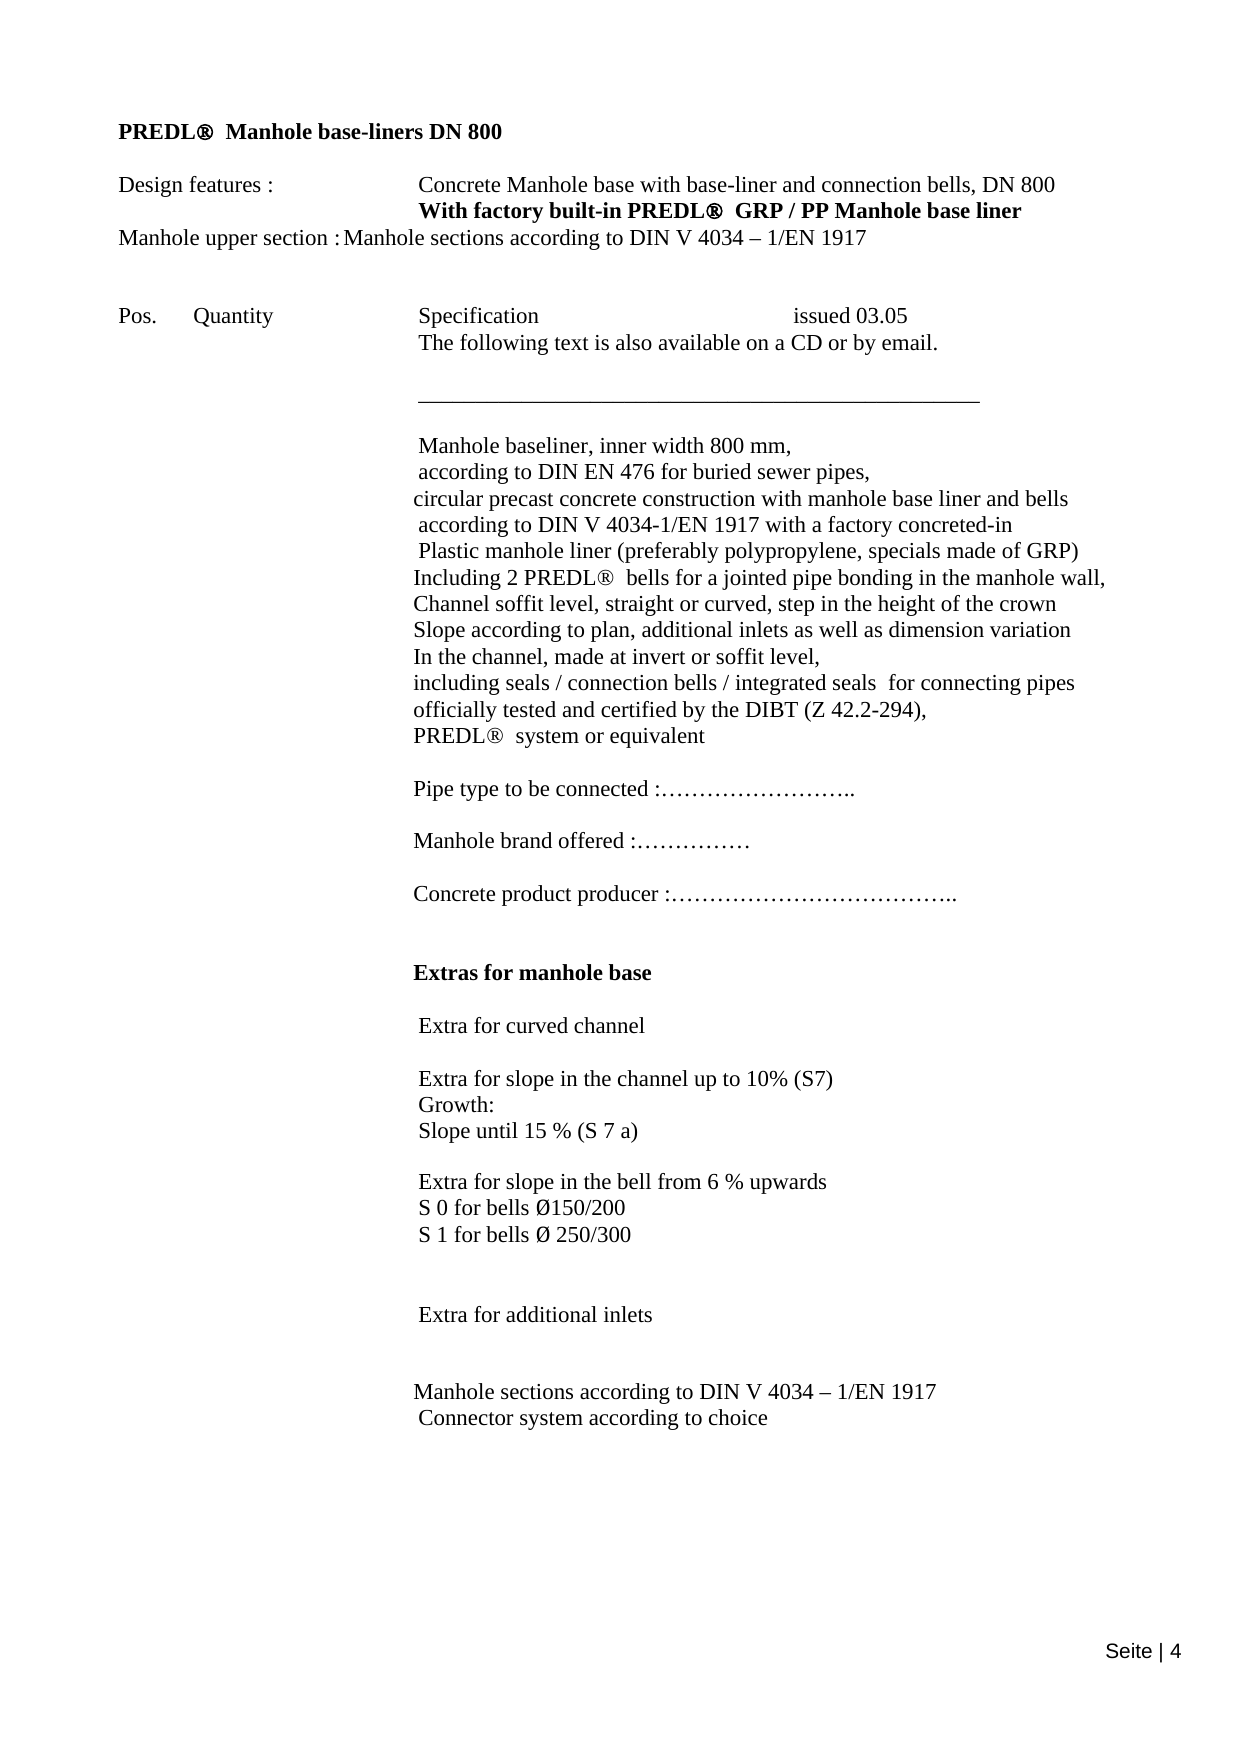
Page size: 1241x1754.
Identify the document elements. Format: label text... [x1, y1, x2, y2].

text Concrete product producer :……………………………….. [413, 880, 1181, 906]
text Plastic manhole liner (preferably polypropylene, specials made of GRP) [118, 537, 1181, 564]
text Manhole baseliner, inner width 800 mm, [118, 432, 1181, 458]
text Extras for manhole base [413, 959, 1181, 986]
text PREDL system or equivalent [413, 722, 1181, 748]
text Including 2 PREDL bells for a jointed pipe bonding in the manhole wall, [339, 564, 1181, 590]
text Growth: [118, 1091, 1181, 1117]
text Channel soffit level, straight or curved, step in the height of the crown [339, 590, 1181, 617]
text Slope according to plan, additional inlets as well as dimension variation [339, 617, 1181, 643]
text according to DIN EN 476 for buried sewer pipes, [118, 458, 1181, 485]
text Pipe type to be connected :…………………….. [413, 775, 1181, 801]
text PREDL Manhole base-liners DN 800 [118, 118, 1181, 144]
text Slope until 15 % (S 7 a) [118, 1117, 1181, 1144]
text according to DIN V 4034-1/EN 1917 with a factory concreted-in [118, 511, 1181, 537]
text Manhole brand offered :…………… [413, 827, 1181, 854]
text Connector system according to choice [118, 1404, 1181, 1430]
text including seals / connection bells / integrated seals for connecting pipes [413, 669, 1181, 696]
text With factory built-in PREDL GRP / PP Manhole base liner [118, 197, 1181, 223]
text In the channel, made at invert or soffit level, [413, 643, 1181, 669]
text S 1 for bells Ø 250/300 [118, 1221, 1181, 1248]
text The following text is also available on a CD or by email. [118, 329, 1181, 355]
text Extra for curved channel [118, 1012, 1181, 1038]
text Extra for slope in the bell from 6 % upwards [118, 1168, 1181, 1194]
text Design features : Concrete Manhole base with base-liner and connection bells, DN 800 [118, 171, 1181, 197]
text Manhole upper section : Manhole sections according to DIN V 4034 – 1/EN 1917 [118, 223, 1181, 250]
text circular precast concrete construction with manhole base liner and bells [413, 485, 1181, 511]
text Pos. Quantity Specification issued 03.05 [118, 303, 1181, 329]
text Manhole sections according to DIN V 4034 – 1/EN 1917 [339, 1378, 1181, 1404]
text Extra for additional inlets [118, 1301, 1181, 1327]
text _________________________________________________ [118, 379, 1181, 406]
text Extra for slope in the channel up to 10% (S7) [118, 1064, 1181, 1091]
text S 0 for bells Ø150/200 [118, 1194, 1181, 1221]
text officially tested and certified by the DIBT (Z 42.2-294), [413, 696, 1181, 722]
